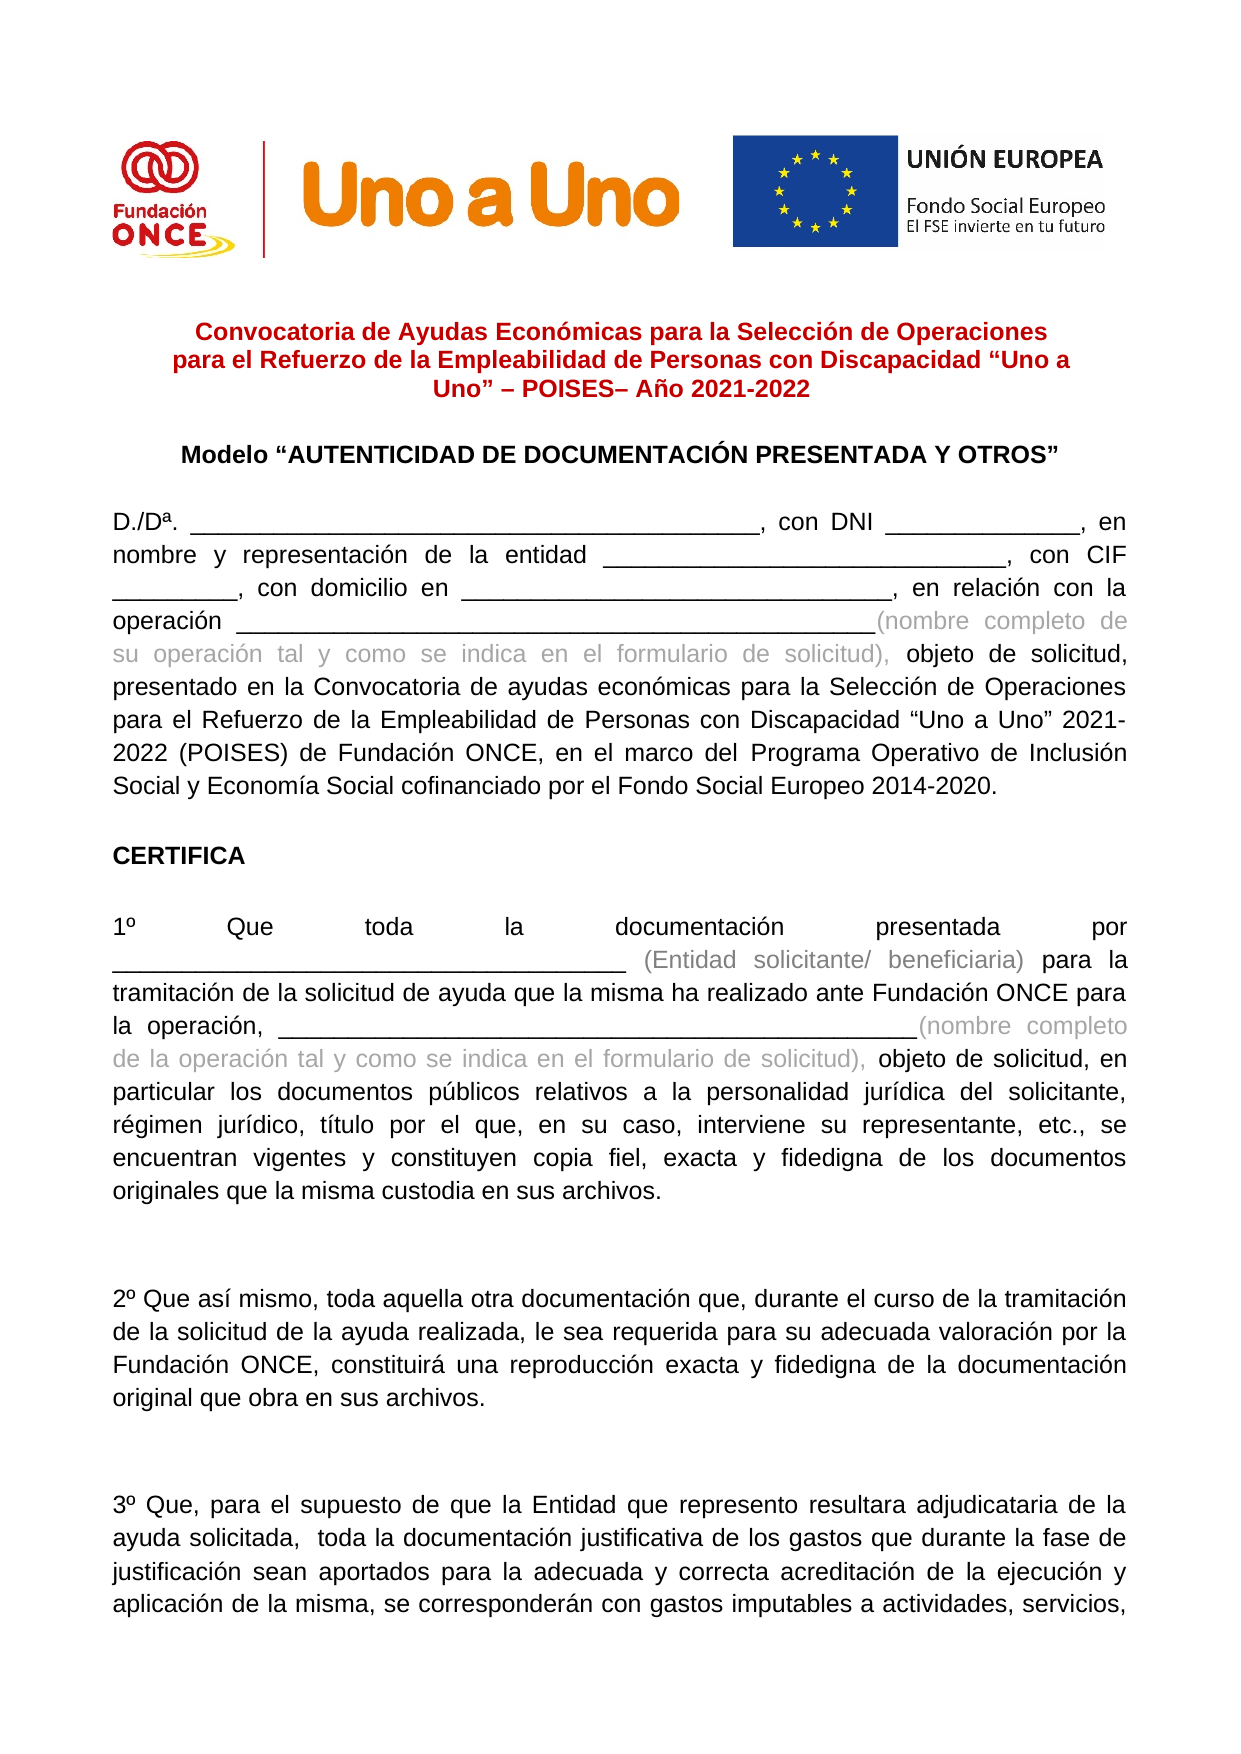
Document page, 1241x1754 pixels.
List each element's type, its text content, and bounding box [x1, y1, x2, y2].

text 2º Que así mismo, toda aquella otra documentación que, durante el curso de la tramitación de la solicitud de la ayuda realizada, le sea requerida para su adecuada valoración por la Fundación ONCE, constituirá una reproducción exacta y fidedigna de la documentación original que obra en sus archivos. [112, 1284, 1128, 1411]
picture [112, 141, 680, 258]
list D./Dª. _________________________________________, con DNI ______________, en nombre y representación de la entidad _____________________________, con CIF _________, con domicilio en _______________________________, en relación con la operación ______________________________________________(nombre completo de su operación tal y como se indica en el formulario de solicitud), objeto de solicitud, presentado en la Convocatoria de ayudas económicas para la Selección de Operaciones para el Refuerzo de la Empleabilidad de Personas con Discapacidad “Uno a Uno” 2021- 2022 (POISES) de Fundación ONCE, en el marco del Programa Operativo de Inclusión Social y Economía Social cofinanciado por el Fondo Social Europeo 2014-2020. [112, 507, 1128, 799]
text 1º Que toda la documentación presentada por _____________________________________ (Entidad solicitante/ beneficiaria) para la tramitación de la solicitud de ayuda que la misma ha realizado ante Fundación ONCE para la operación, ______________________________________________(nombre completo de la operación tal y como se indica en el formulario de solicitud), objeto de solicitud, en particular los documentos públicos relativos a la personalidad jurídica del solicitante, régimen jurídico, título por el que, en su caso, interviene su representante, etc., se encuentran vigentes y constituyen copia fiel, exacta y fidedigna de los documentos originales que la misma custodia en sus archivos. [112, 912, 1128, 1205]
text Convocatoria de Ayudas Económicas para la Selección de Operaciones para el Refuerzo de la Empleabilidad de Personas con Discapacidad “Uno a Uno” – POISES– Año 2021-2022 [171, 317, 1072, 403]
list CERTIFICA [112, 841, 1128, 870]
text Modelo “AUTENTICIDAD DE DOCUMENTACIÓN PRESENTADA Y OTROS” [112, 440, 1128, 469]
picture [729, 132, 1105, 250]
